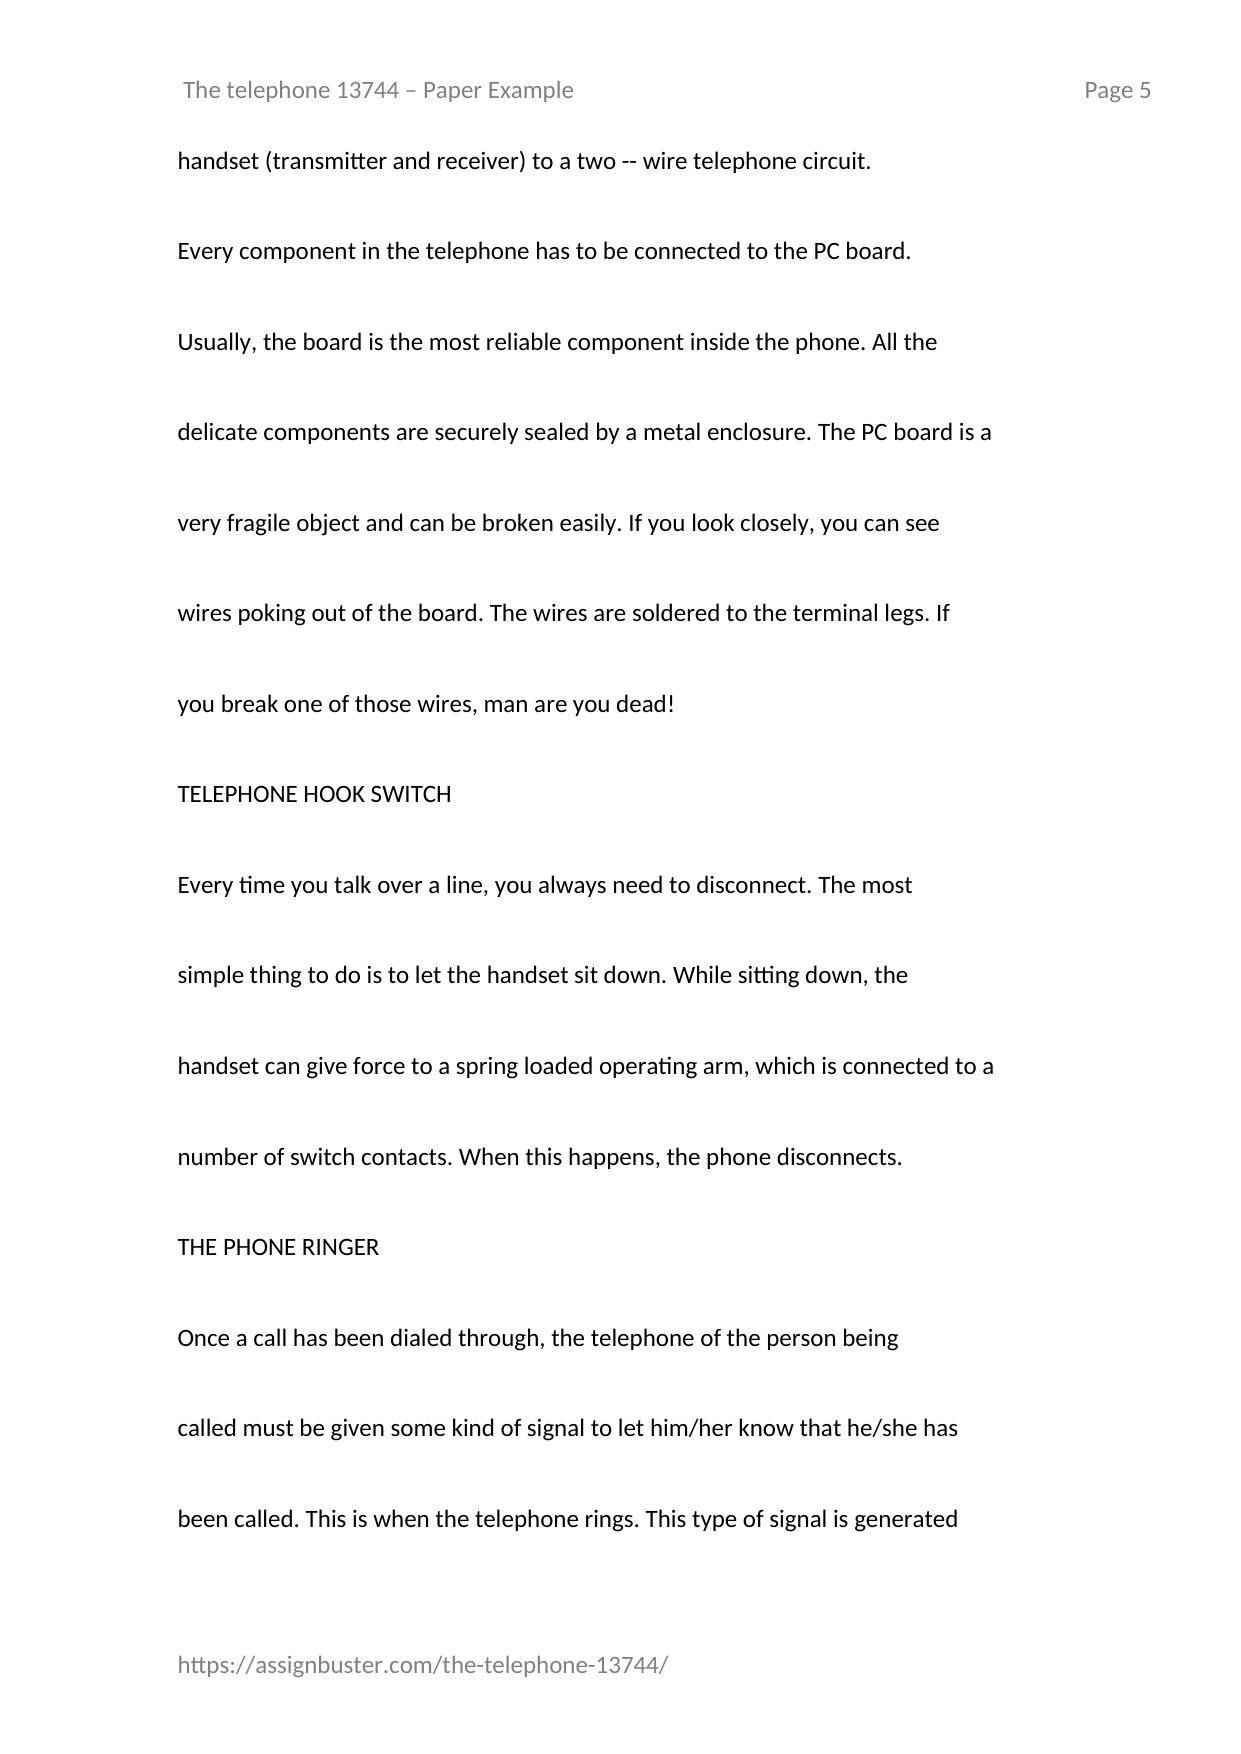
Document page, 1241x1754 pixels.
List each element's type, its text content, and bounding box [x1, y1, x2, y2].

text handset (transmitter and receiver) to a two -- wire telephone circuit. [177, 145, 1152, 176]
text Every time you talk over a line, you always need to disconnect. The most [177, 869, 1152, 900]
text Every component in the telephone has to be connected to the PC board. [177, 236, 1152, 266]
text called must be given some kind of signal to let him/her know that he/she has [177, 1412, 1152, 1443]
text number of switch contacts. When this happens, the phone disconnects. [177, 1141, 1152, 1171]
text been called. This is when the telephone rings. This type of signal is generated [177, 1503, 1152, 1533]
text handset can give force to a spring loaded operating arm, which is connected to a [177, 1050, 1152, 1081]
text very fragile object and can be broken easily. If you look closely, you can see [177, 507, 1152, 538]
text wires poking out of the board. The wires are soldered to the terminal legs. If [177, 598, 1152, 628]
text THE PHONE RINGER [177, 1231, 1152, 1262]
text delicate components are securely sealed by a metal enclosure. The PC board is a [177, 417, 1152, 447]
text TELEPHONE HOOK SWITCH [177, 779, 1152, 809]
text Once a call has been dialed through, the telephone of the person being [177, 1322, 1152, 1352]
text you break one of those wires, man are you dead! [177, 688, 1152, 719]
text Usually, the board is the most reliable component inside the phone. All the [177, 326, 1152, 357]
text simple thing to do is to let the handset sit down. While sitting down, the [177, 960, 1152, 990]
